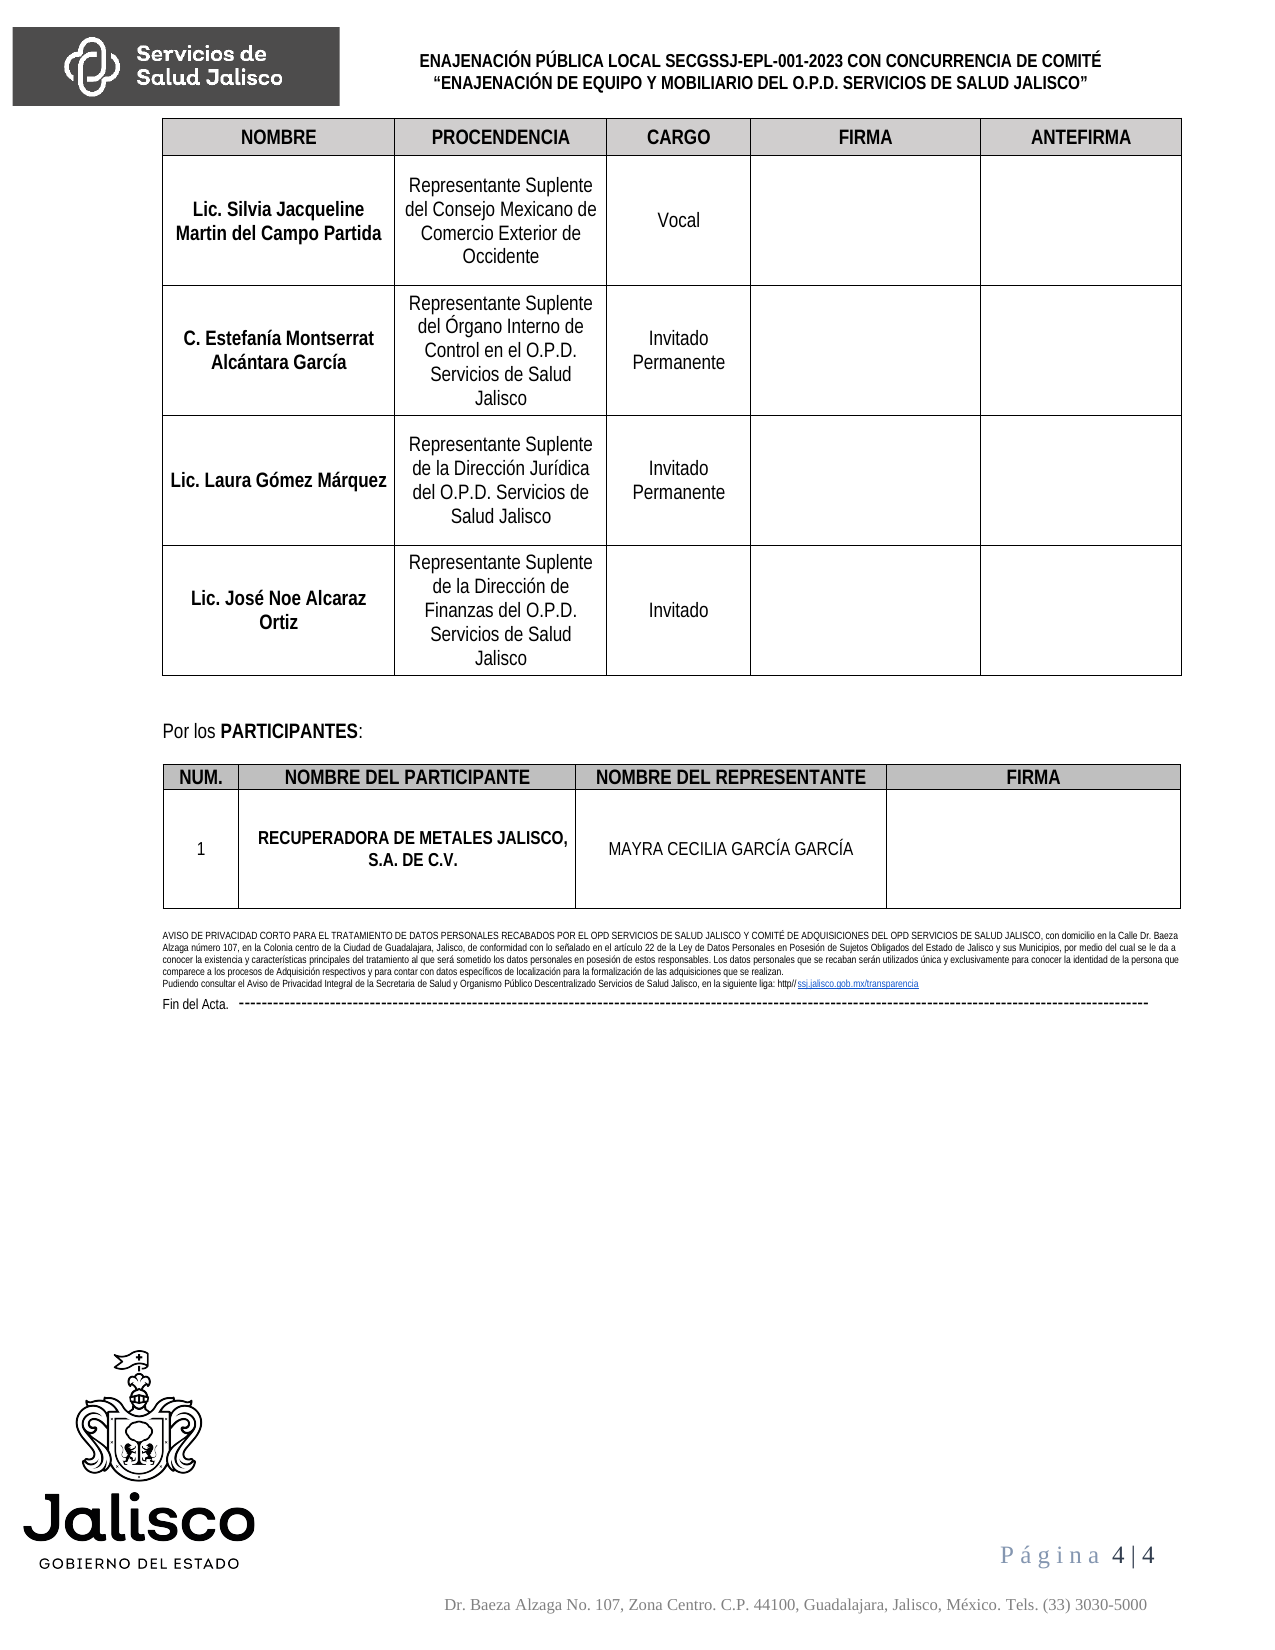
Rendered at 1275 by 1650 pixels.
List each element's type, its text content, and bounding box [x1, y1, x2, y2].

table_cell C. Estefanía Montserrat Alcántara García [163, 286, 394, 415]
table_cell Representante Suplente del Consejo Mexicano de Comercio Exterior de Occidente [395, 156, 606, 285]
table_cell 1 [164, 790, 238, 907]
table_cell [751, 286, 980, 415]
table_cell Invitado Permanente [607, 286, 750, 415]
text Por los PARTICIPANTES: [162, 719, 1181, 743]
table_cell Lic. Laura Gómez Márquez [163, 416, 394, 545]
table_cell Invitado Permanente [607, 416, 750, 545]
picture [23, 1350, 255, 1569]
table_cell Lic. Silvia Jacqueline Martin del Campo Partida [163, 156, 394, 285]
table_header NOMBRE DEL PARTICIPANTE [239, 765, 575, 789]
table_cell [887, 790, 1180, 907]
table_header PROCENDENCIA [395, 119, 606, 155]
table_header NUM. [164, 765, 238, 789]
table_cell Invitado [607, 546, 750, 674]
table_cell Vocal [607, 156, 750, 285]
table_cell [981, 546, 1181, 674]
table_cell [981, 286, 1181, 415]
table_cell Representante Suplente del Órgano Interno de Control en el O.P.D. Servicios de Salud Jalisco [395, 286, 606, 415]
table_cell [981, 156, 1181, 285]
table_cell Representante Suplente de la Dirección Jurídica del O.P.D. Servicios de Salud Jalisco [395, 416, 606, 545]
table_header FIRMA [887, 765, 1180, 789]
table_cell RECUPERADORA DE METALES JALISCO, S.A. DE C.V. [239, 790, 575, 907]
table_cell MAYRA CECILIA GARCÍA GARCÍA [576, 790, 886, 907]
table_cell [751, 156, 980, 285]
text Fin del Acta. ---------------------------------------------------------------------------------------------------------------------------------------------------------------- [162, 990, 1181, 1014]
table_header ANTEFIRMA [981, 119, 1181, 155]
table_cell [751, 416, 980, 545]
table_header CARGO [607, 119, 750, 155]
table_cell Representante Suplente de la Dirección de Finanzas del O.P.D. Servicios de Salud Jalisco [395, 546, 606, 674]
table_cell [751, 546, 980, 674]
table_header NOMBRE DEL REPRESENTANTE [576, 765, 886, 789]
table_cell Lic. José Noe Alcaraz Ortiz [163, 546, 394, 674]
table_cell [981, 416, 1181, 545]
picture [12, 27, 340, 106]
table_header NOMBRE [163, 119, 394, 155]
table_header FIRMA [751, 119, 980, 155]
